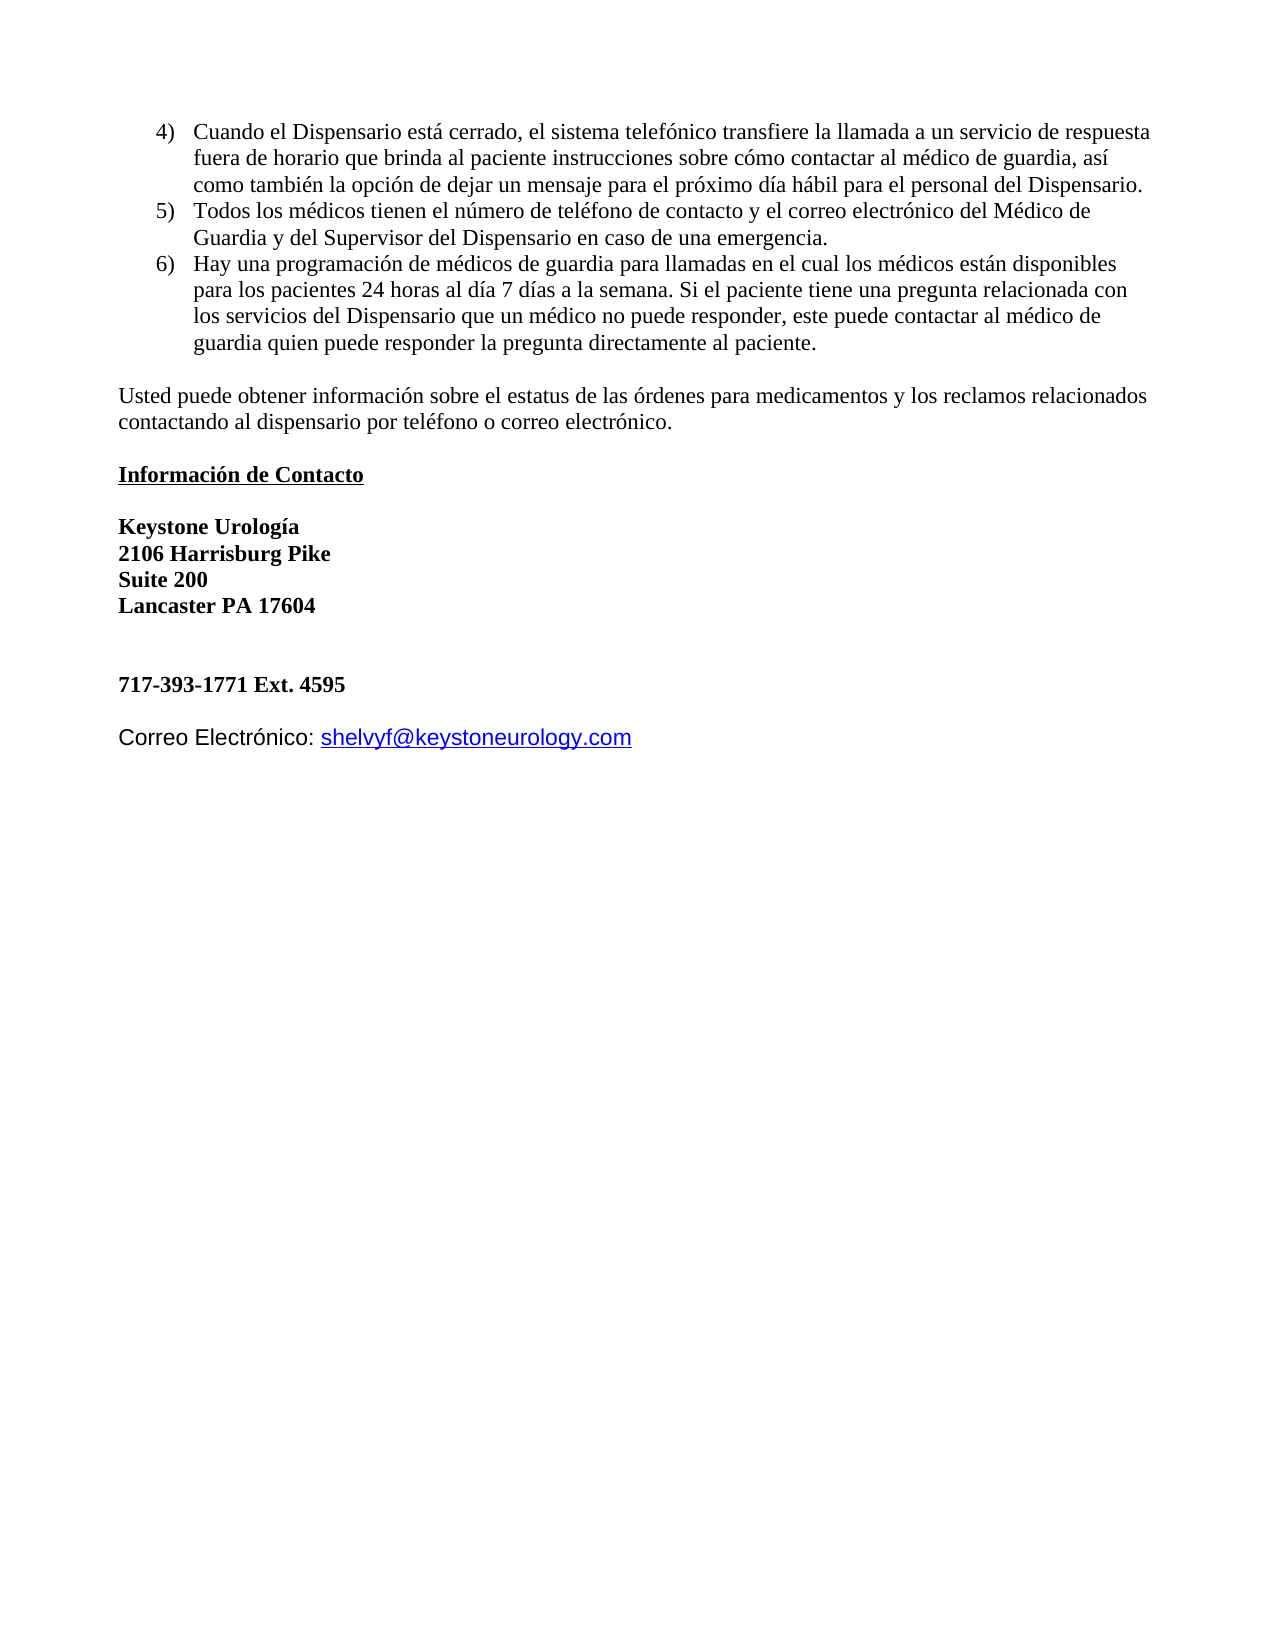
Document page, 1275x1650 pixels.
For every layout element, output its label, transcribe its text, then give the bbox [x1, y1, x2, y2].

text Usted puede obtener información sobre el estatus de las órdenes para medicamentos y los reclamos relacionados contactando al dispensario por teléfono o correo electrónico. [118, 382, 1157, 434]
text Información de Contacto [118, 461, 1157, 487]
text 2106 Harrisburg Pike [118, 540, 1157, 566]
list Cuando el Dispensario está cerrado, el sistema telefónico transfiere la llamada a un servicio de respuesta fuera de horario que brinda al paciente instrucciones sobre cómo contactar al médico de guardia, así como también la opción de dejar un mensaje para el próximo día hábil para el personal del Dispensario. [156, 118, 1157, 197]
text Correo Electrónico: shelvyf@keystoneurology.com [118, 724, 1157, 751]
list Todos los médicos tienen el número de teléfono de contacto y el correo electrónico del Médico de Guardia y del Supervisor del Dispensario en caso de una emergencia. [156, 197, 1157, 250]
text Keystone Urología [118, 513, 1157, 540]
text 717-393-1771 Ext. 4595 [118, 672, 1157, 698]
list Hay una programación de médicos de guardia para llamadas en el cual los médicos están disponibles para los pacientes 24 horas al día 7 días a la semana. Si el paciente tiene una pregunta relacionada con los servicios del Dispensario que un médico no puede responder, este puede contactar al médico de guardia quien puede responder la pregunta directamente al paciente. [156, 250, 1157, 355]
text Lancaster PA 17604 [118, 592, 1157, 619]
text Suite 200 [118, 566, 1157, 592]
